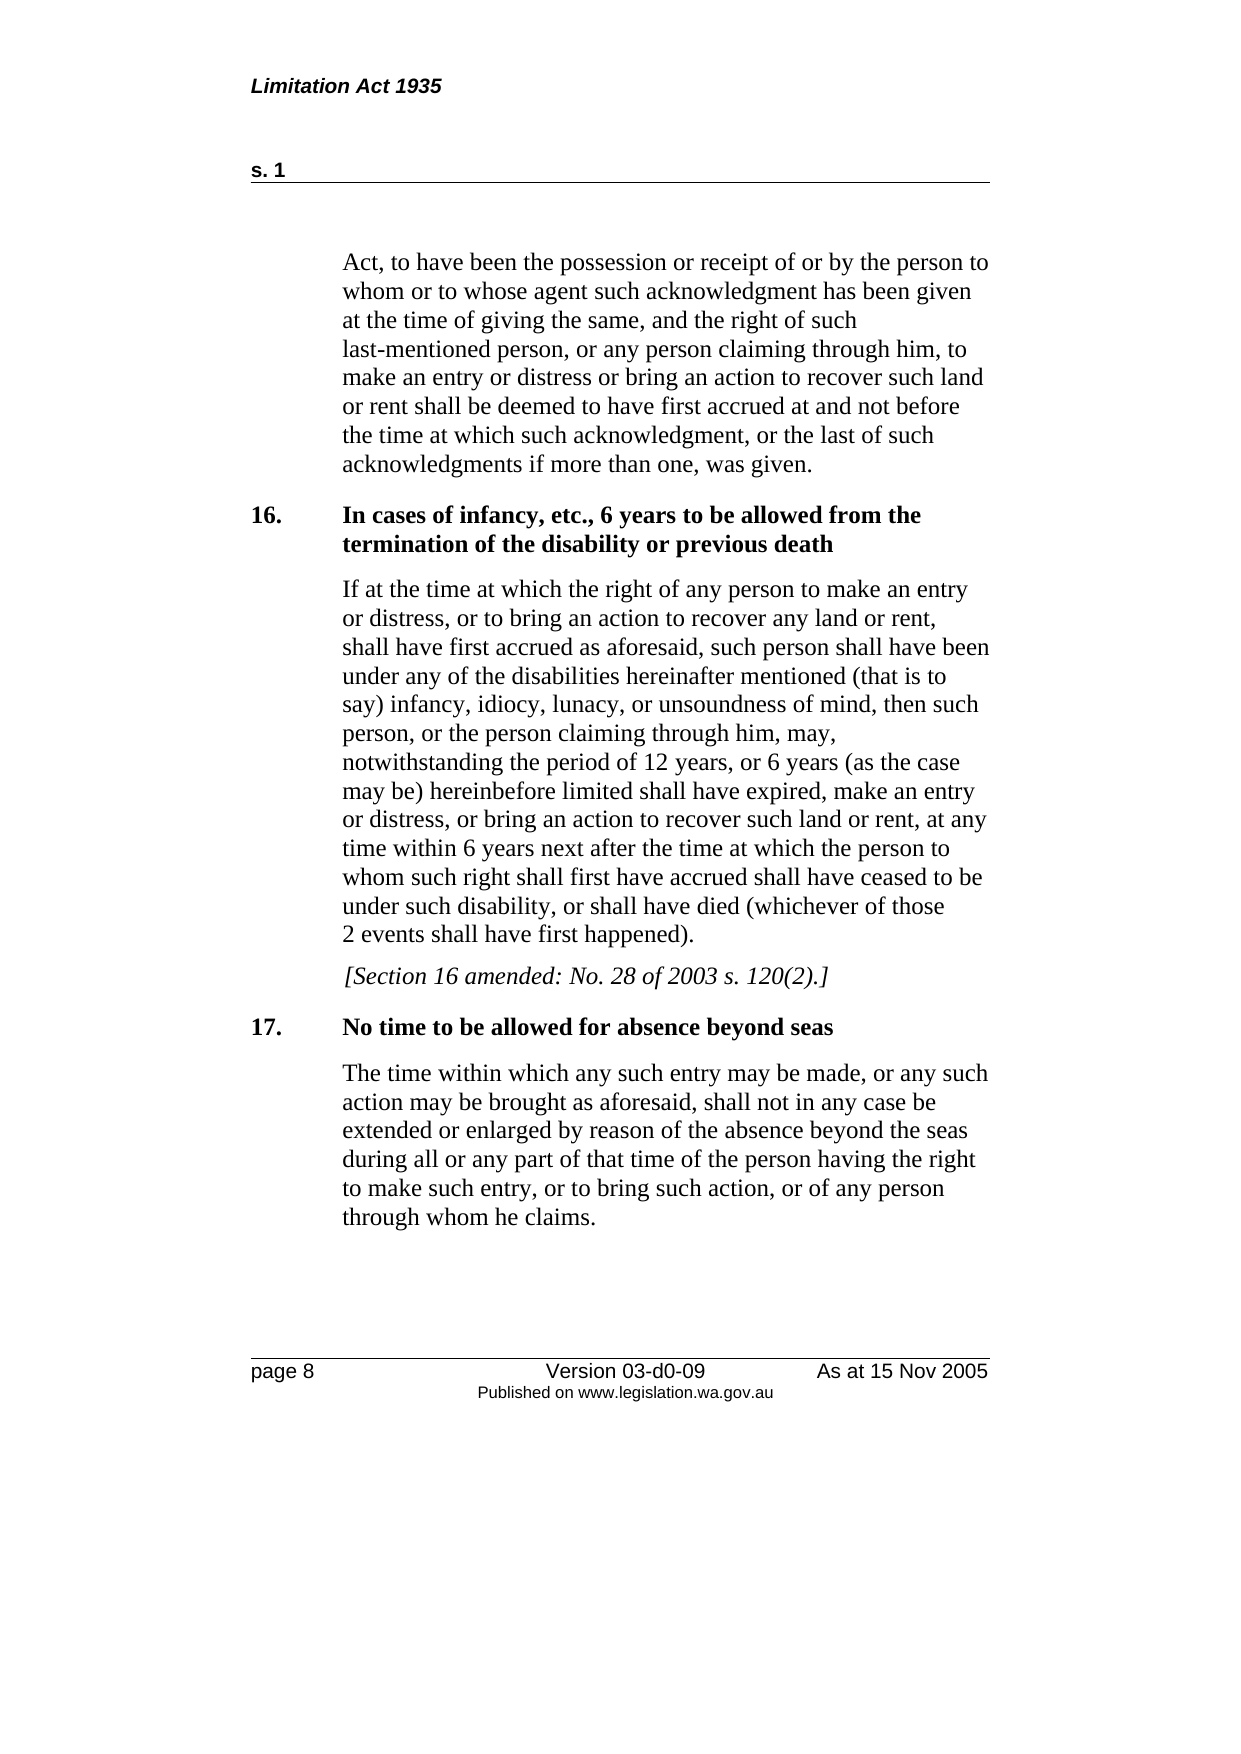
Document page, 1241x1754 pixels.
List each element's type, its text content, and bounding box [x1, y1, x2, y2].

subtitle 17. No time to be allowed for absence beyond seas [251, 1012, 990, 1041]
text If at the time at which the right of any person to make an entry or distress, or to bring an action to recover any land or rent, shall have first accrued as aforesaid, such person shall have been under any of the disabilities hereinafter mentioned (that is to say) infancy, idiocy, lunacy, or unsoundness of mind, then such person, or the person claiming through him, may, notwithstanding the period of 12 years, or 6 years (as the case may be) hereinbefore limited shall have expired, make an entry or distress, or bring an action to recover such land or rent, at any time within 6 years next after the time at which the person to whom such right shall first have accrued shall have ceased to be under such disability, or shall have died (whichever of those 2 events shall have first happened). [251, 574, 990, 948]
text The time within which any such entry may be made, or any such action may be brought as aforesaid, shall not in any case be extended or enlarged by reason of the absence beyond the seas during all or any part of that time of the person having the right to make such entry, or to bring such action, or of any person through whom he claims. [251, 1058, 990, 1230]
text [Section 16 amended: No. 28 of 2003 s. 120(2).] [251, 961, 990, 989]
subtitle 16. In cases of infancy, etc., 6 years to be allowed from the termination of the disability or previous death [251, 500, 990, 558]
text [251, 247, 990, 477]
